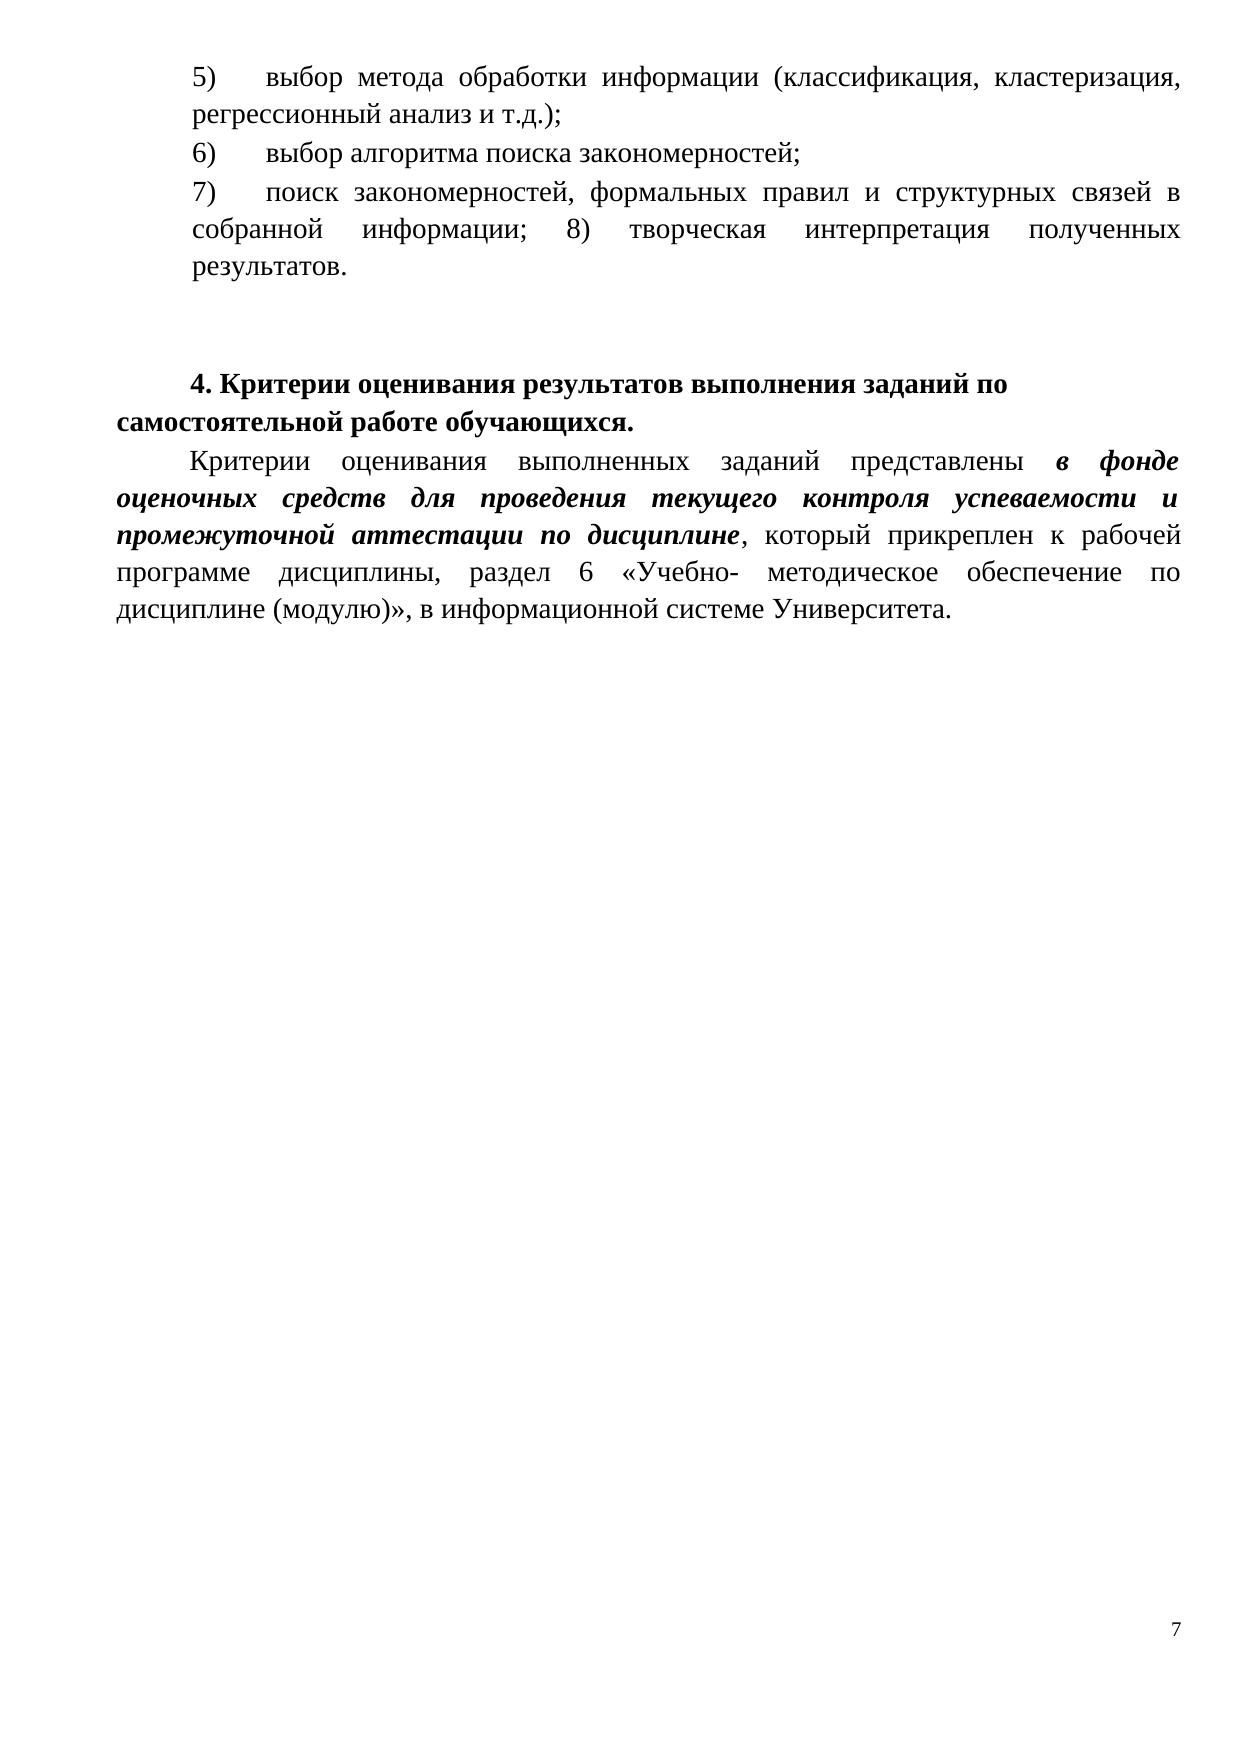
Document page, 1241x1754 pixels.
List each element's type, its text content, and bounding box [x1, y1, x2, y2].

text Критерии оценивания выполненных заданий представлены в фонде оценочных средств для проведения текущего контроля успеваемости и промежуточной аттестации по дисциплине, который прикреплен к рабочей программе дисциплины, раздел 6 «Учебно- методическое обеспечение по дисциплине (модулю)», в информационной системе Университета. [116, 443, 1182, 625]
list выбор метода обработки информации (классификация, кластеризация, регрессионный анализ и т.д.); [192, 59, 1182, 130]
list поиск закономерностей, формальных правил и структурных связей в собранной информации; 8) творческая интерпретация полученных результатов. [192, 174, 1182, 282]
list выбор алгоритма поиска закономерностей; [192, 135, 1182, 169]
text 4. Критерии оценивания результатов выполнения заданий по самостоятельной работе обучающихся. [116, 367, 1182, 438]
